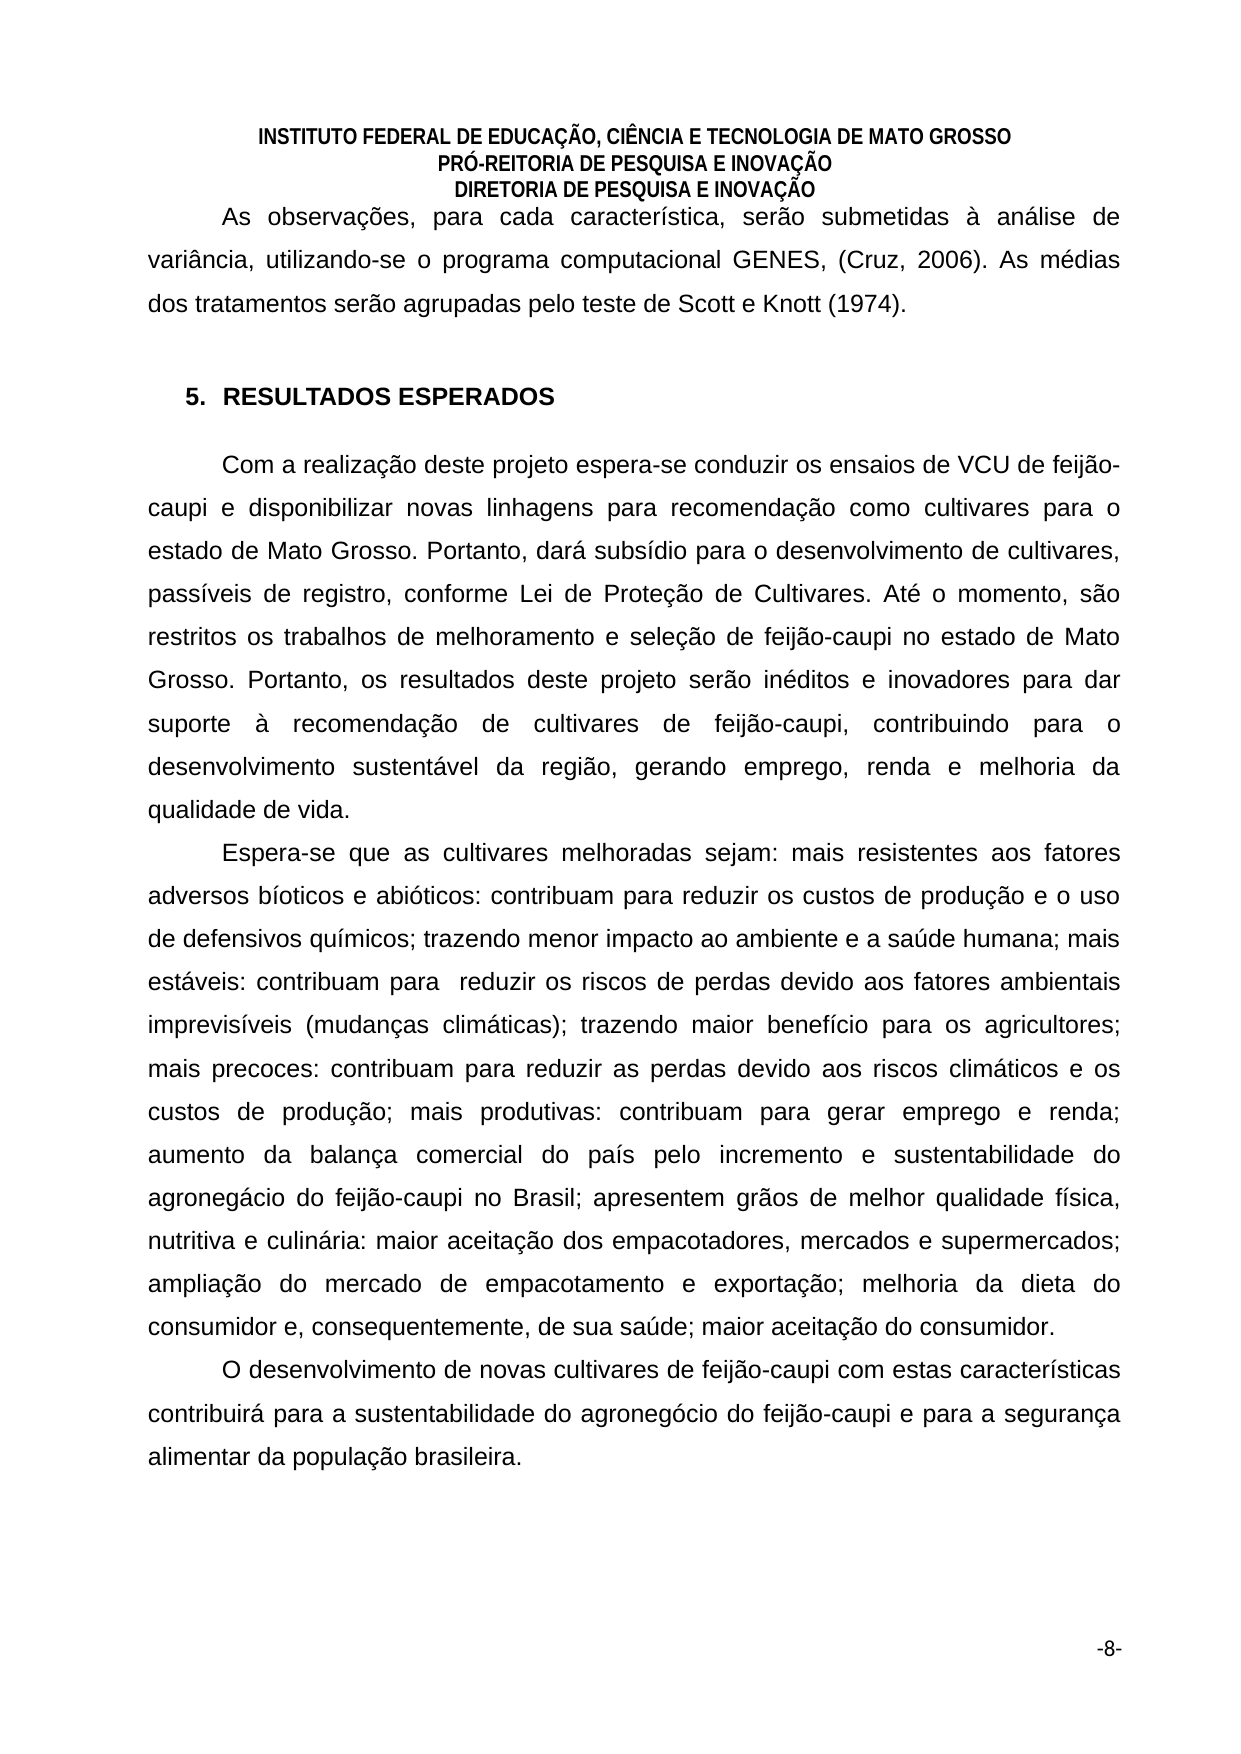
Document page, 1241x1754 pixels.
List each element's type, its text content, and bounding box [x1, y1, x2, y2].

list RESULTADOS ESPERADOS [185, 382, 1122, 411]
text Espera-se que as cultivares melhoradas sejam: mais resistentes aos fatores adversos bíoticos e abióticos: contribuam para reduzir os custos de produção e o uso de defensivos químicos; trazendo menor impacto ao ambiente e a saúde humana; mais estáveis: contribuam para reduzir os riscos de perdas devido aos fatores ambientais imprevisíveis (mudanças climáticas); trazendo maior benefício para os agricultores; mais precoces: contribuam para reduzir as perdas devido aos riscos climáticos e os custos de produção; mais produtivas: contribuam para gerar emprego e renda; aumento da balança comercial do país pelo incremento e sustentabilidade do agronegácio do feijão-caupi no Brasil; apresentem grãos de melhor qualidade física, nutritiva e culinária: maior aceitação dos empacotadores, mercados e supermercados; ampliação do mercado de empacotamento e exportação; melhoria da dieta do consumidor e, consequentemente, de sua saúde; maior aceitação do consumidor. [148, 838, 1122, 1341]
text As observações, para cada característica, serão submetidas à análise de variância, utilizando-se o programa computacional GENES, (Cruz, 2006). As médias dos tratamentos serão agrupadas pelo teste de Scott e Knott (1974). [148, 202, 1122, 317]
text Com a realização deste projeto espera-se conduzir os ensaios de VCU de feijão-caupi e disponibilizar novas linhagens para recomendação como cultivares para o estado de Mato Grosso. Portanto, dará subsídio para o desenvolvimento de cultivares, passíveis de registro, conforme Lei de Proteção de Cultivares. Até o momento, são restritos os trabalhos de melhoramento e seleção de feijão-caupi no estado de Mato Grosso. Portanto, os resultados deste projeto serão inéditos e inovadores para dar suporte à recomendação de cultivares de feijão-caupi, contribuindo para o desenvolvimento sustentável da região, gerando emprego, renda e melhoria da qualidade de vida. [148, 450, 1122, 824]
text O desenvolvimento de novas cultivares de feijão-caupi com estas características contribuirá para a sustentabilidade do agronegócio do feijão-caupi e para a segurança alimentar da população brasileira. [148, 1356, 1122, 1471]
